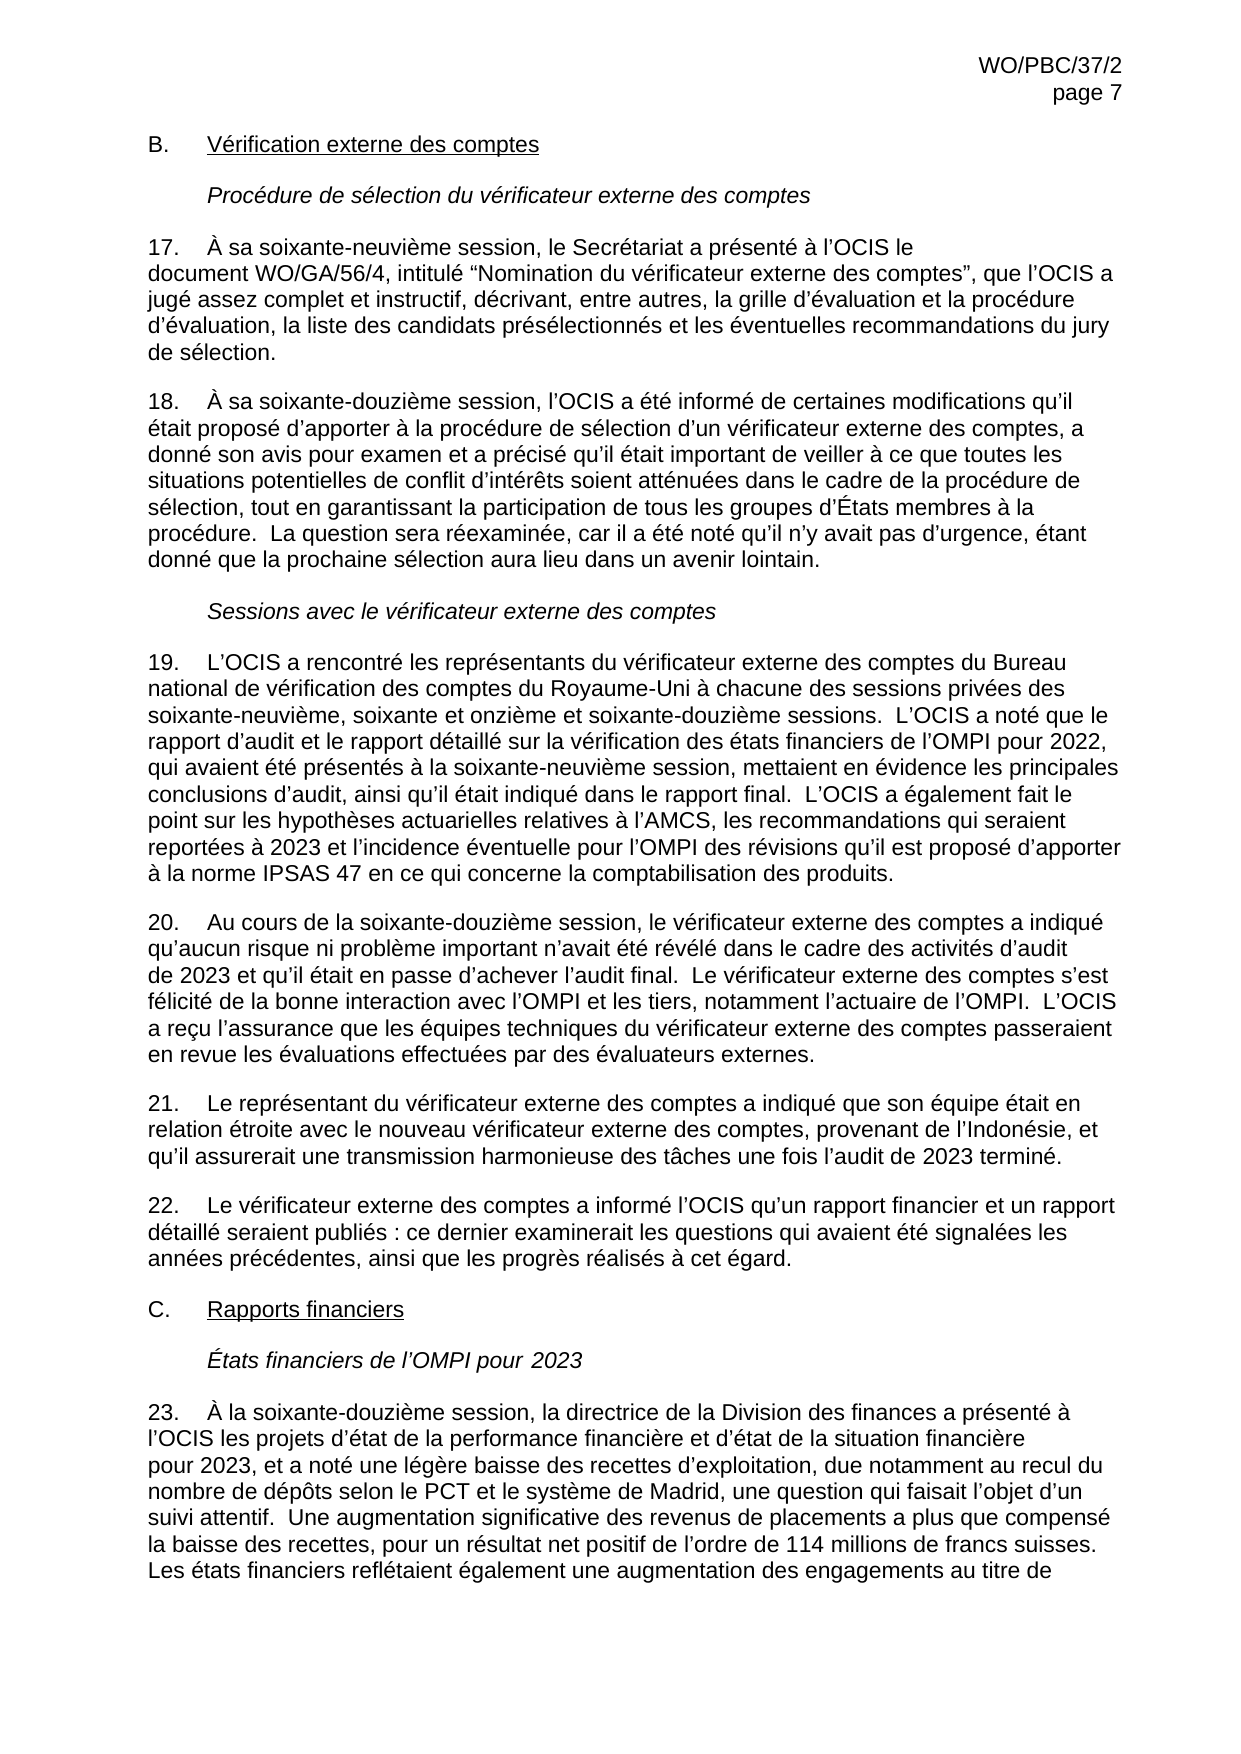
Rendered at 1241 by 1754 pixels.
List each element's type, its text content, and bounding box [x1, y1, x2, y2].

text Le vérificateur externe des comptes a informé l’OCIS qu’un rapport financier et un rapport détaillé seraient publiés : ce dernier examinerait les questions qui avaient été signalées les années précédentes, ainsi que les progrès réalisés à cet égard. [148, 1192, 1122, 1271]
subtitle Sessions avec le vérificateur externe des comptes [207, 598, 1122, 624]
text À sa soixante-neuvième session, le Secrétariat a présenté à l’OCIS le document WO/GA/56/4, intitulé “Nomination du vérificateur externe des comptes”, que l’OCIS a jugé assez complet et instructif, décrivant, entre autres, la grille d’évaluation et la procédure d’évaluation, la liste des candidats présélectionnés et les éventuelles recommandations du jury de sélection. [148, 233, 1122, 365]
text Le représentant du vérificateur externe des comptes a indiqué que son équipe était en relation étroite avec le nouveau vérificateur externe des comptes, provenant de l’Indonésie, et qu’il assurerait une transmission harmonieuse des tâches une fois l’audit de 2023 terminé. [148, 1090, 1122, 1169]
text Au cours de la soixante-douzième session, le vérificateur externe des comptes a indiqué qu’aucun risque ni problème important n’avait été révélé dans le cadre des activités d’audit de 2023 et qu’il était en passe d’achever l’audit final. Le vérificateur externe des comptes s’est félicité de la bonne interaction avec l’OMPI et les tiers, notamment l’actuaire de l’OMPI. L’OCIS a reçu l’assurance que les équipes techniques du vérificateur externe des comptes passeraient en revue les évaluations effectuées par des évaluateurs externes. [148, 909, 1122, 1067]
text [148, 1399, 1122, 1583]
text L’OCIS a rencontré les représentants du vérificateur externe des comptes du Bureau national de vérification des comptes du Royaume-Uni à chacune des sessions privées des soixante-neuvième, soixante et onzième et soixante-douzième sessions. L’OCIS a noté que le rapport d’audit et le rapport détaillé sur la vérification des états financiers de l’OMPI pour 2022, qui avaient été présentés à la soixante-neuvième session, mettaient en évidence les principales conclusions d’audit, ainsi qu’il était indiqué dans le rapport final. L’OCIS a également fait le point sur les hypothèses actuarielles relatives à l’AMCS, les recommandations qui seraient reportées à 2023 et l’incidence éventuelle pour l’OMPI des révisions qu’il est proposé d’apporter à la norme IPSAS 47 en ce qui concerne la comptabilisation des produits. [148, 649, 1122, 886]
subtitle Vérification externe des comptes [148, 131, 1122, 157]
text À sa soixante-douzième session, l’OCIS a été informé de certaines modifications qu’il était proposé d’apporter à la procédure de sélection d’un vérificateur externe des comptes, a donné son avis pour examen et a précisé qu’il était important de veiller à ce que toutes les situations potentielles de conflit d’intérêts soient atténuées dans le cadre de la procédure de sélection, tout en garantissant la participation de tous les groupes d’États membres à la procédure. La question sera réexaminée, car il a été noté qu’il n’y avait pas d’urgence, étant donné que la prochaine sélection aura lieu dans un avenir lointain. [148, 388, 1122, 573]
subtitle Procédure de sélection du vérificateur externe des comptes [207, 182, 1122, 208]
subtitle États financiers de l’OMPI pour 2023 [207, 1347, 1122, 1374]
subtitle Rapports financiers [148, 1296, 1122, 1322]
